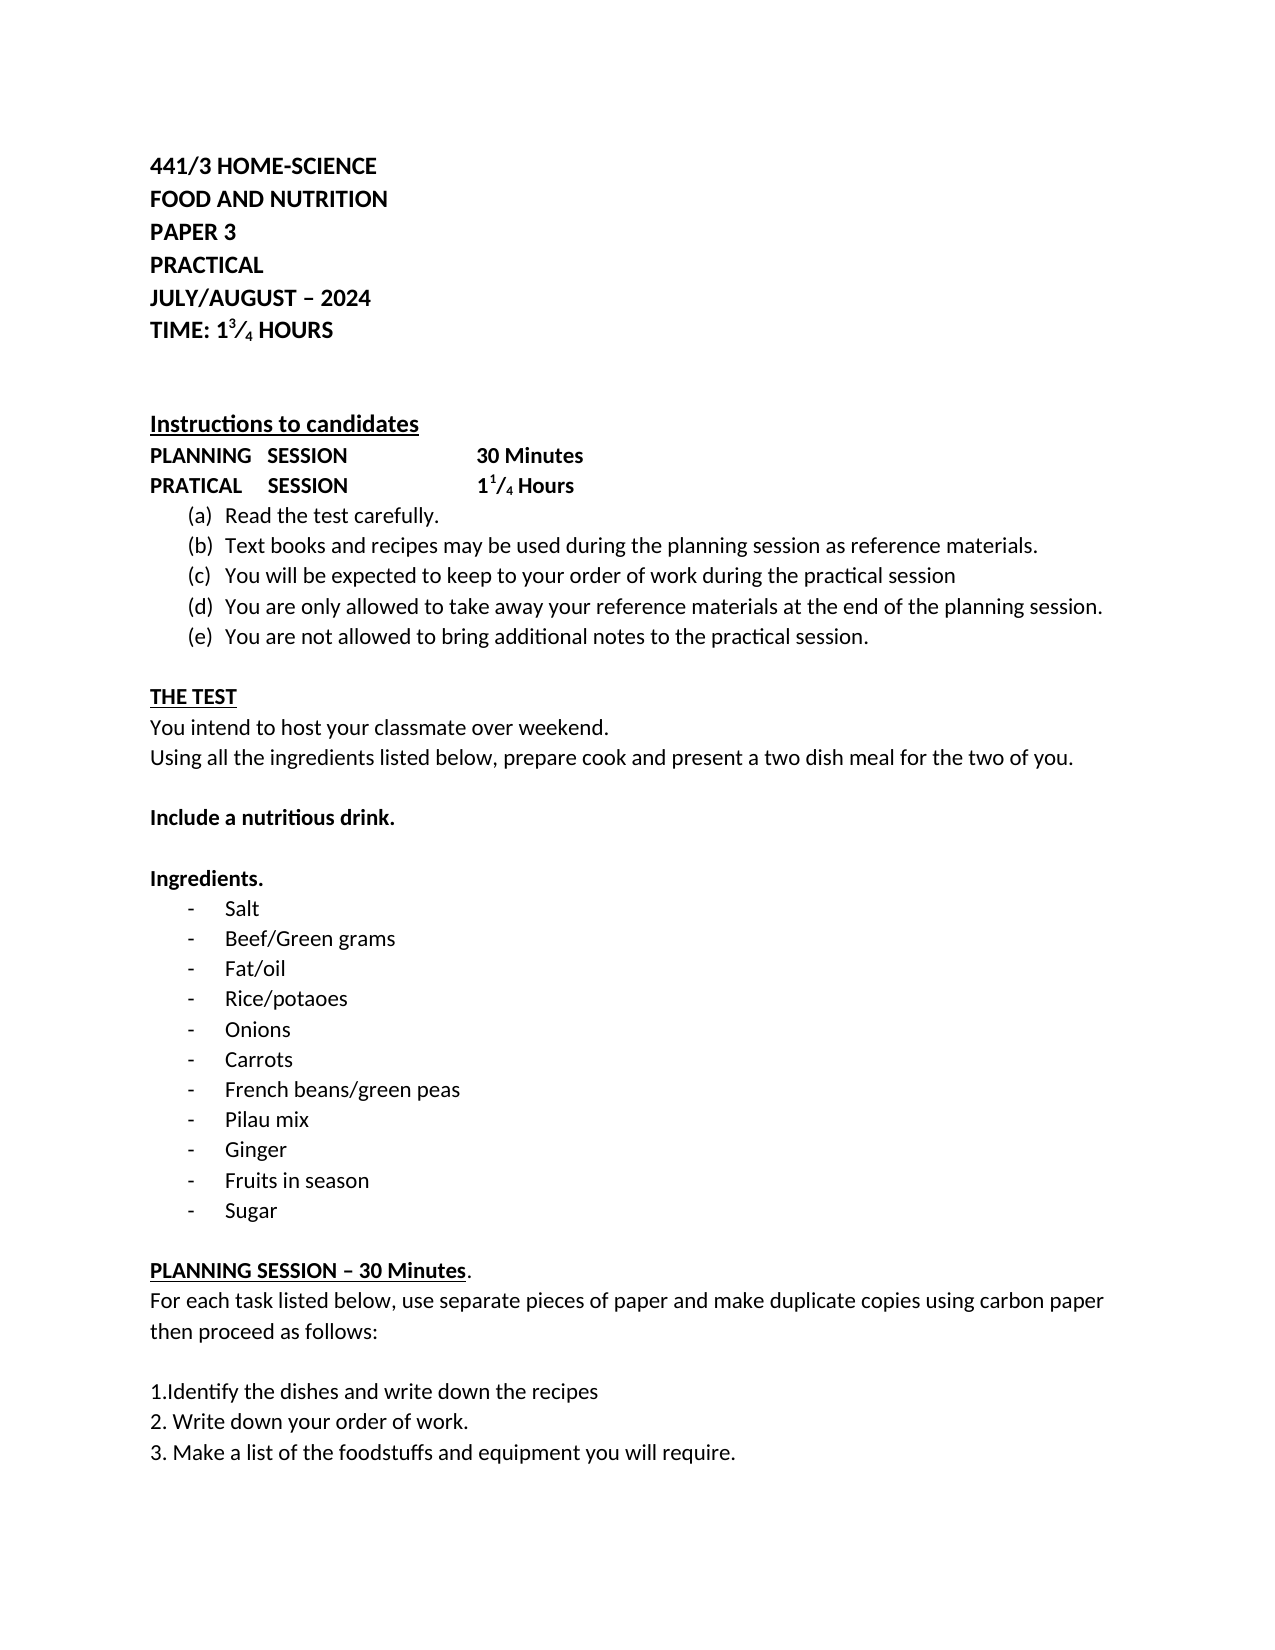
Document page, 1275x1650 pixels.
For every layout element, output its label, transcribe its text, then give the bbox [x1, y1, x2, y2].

list Pilau mix [187, 1105, 1125, 1133]
list Rice/potaoes [187, 984, 1125, 1013]
text TIME: 13∕4 HOURS [150, 314, 1125, 345]
text PRATICAL SESSION 11/4 Hours [150, 471, 1125, 499]
list Beef/Green grams [187, 924, 1125, 952]
text 441/3 HOME-SCIENCE [150, 150, 1125, 181]
list French beans/green peas [187, 1075, 1125, 1103]
list Fruits in season [187, 1166, 1125, 1194]
list You are only allowed to take away your reference materials at the end of the planning session. [187, 592, 1125, 620]
text 3. Make a list of the foodstuffs and equipment you will require. [150, 1438, 1125, 1466]
text PAPER 3 [150, 216, 1125, 246]
text Ingredients. [150, 864, 1125, 892]
text JULY/AUGUST – 2024 [150, 282, 1125, 312]
list Onions [187, 1015, 1125, 1043]
list Carrots [187, 1045, 1125, 1073]
list Ginger [187, 1136, 1125, 1164]
list You are not allowed to bring additional notes to the practical session. [187, 622, 1125, 650]
list Read the test carefully. [187, 501, 1125, 529]
text PLANNING SESSION 30 Minutes [150, 441, 1125, 469]
text Instructions to candidates [150, 408, 1125, 438]
text Include a nutritious drink. [150, 803, 1125, 831]
list Salt [187, 894, 1125, 922]
list Fat/oil [187, 954, 1125, 982]
text 1.Identify the dishes and write down the recipes [150, 1377, 1125, 1405]
text For each task listed below, use separate pieces of paper and make duplicate copies using carbon paper then proceed as follows: [150, 1287, 1125, 1345]
list Sugar [187, 1196, 1125, 1224]
text FOOD AND NUTRITION [150, 183, 1125, 213]
text PLANNING SESSION – 30 Minutes. [150, 1256, 1125, 1284]
list You will be expected to keep to your order of work during the practical session [187, 562, 1125, 590]
text PRACTICAL [150, 249, 1125, 279]
text THE TEST [150, 682, 1125, 711]
list Text books and recipes may be used during the planning session as reference materials. [187, 531, 1125, 559]
text You intend to host your classmate over weekend. [150, 713, 1125, 741]
text 2. Write down your order of work. [150, 1407, 1125, 1436]
text Using all the ingredients listed below, prepare cook and present a two dish meal for the two of you. [150, 743, 1125, 771]
